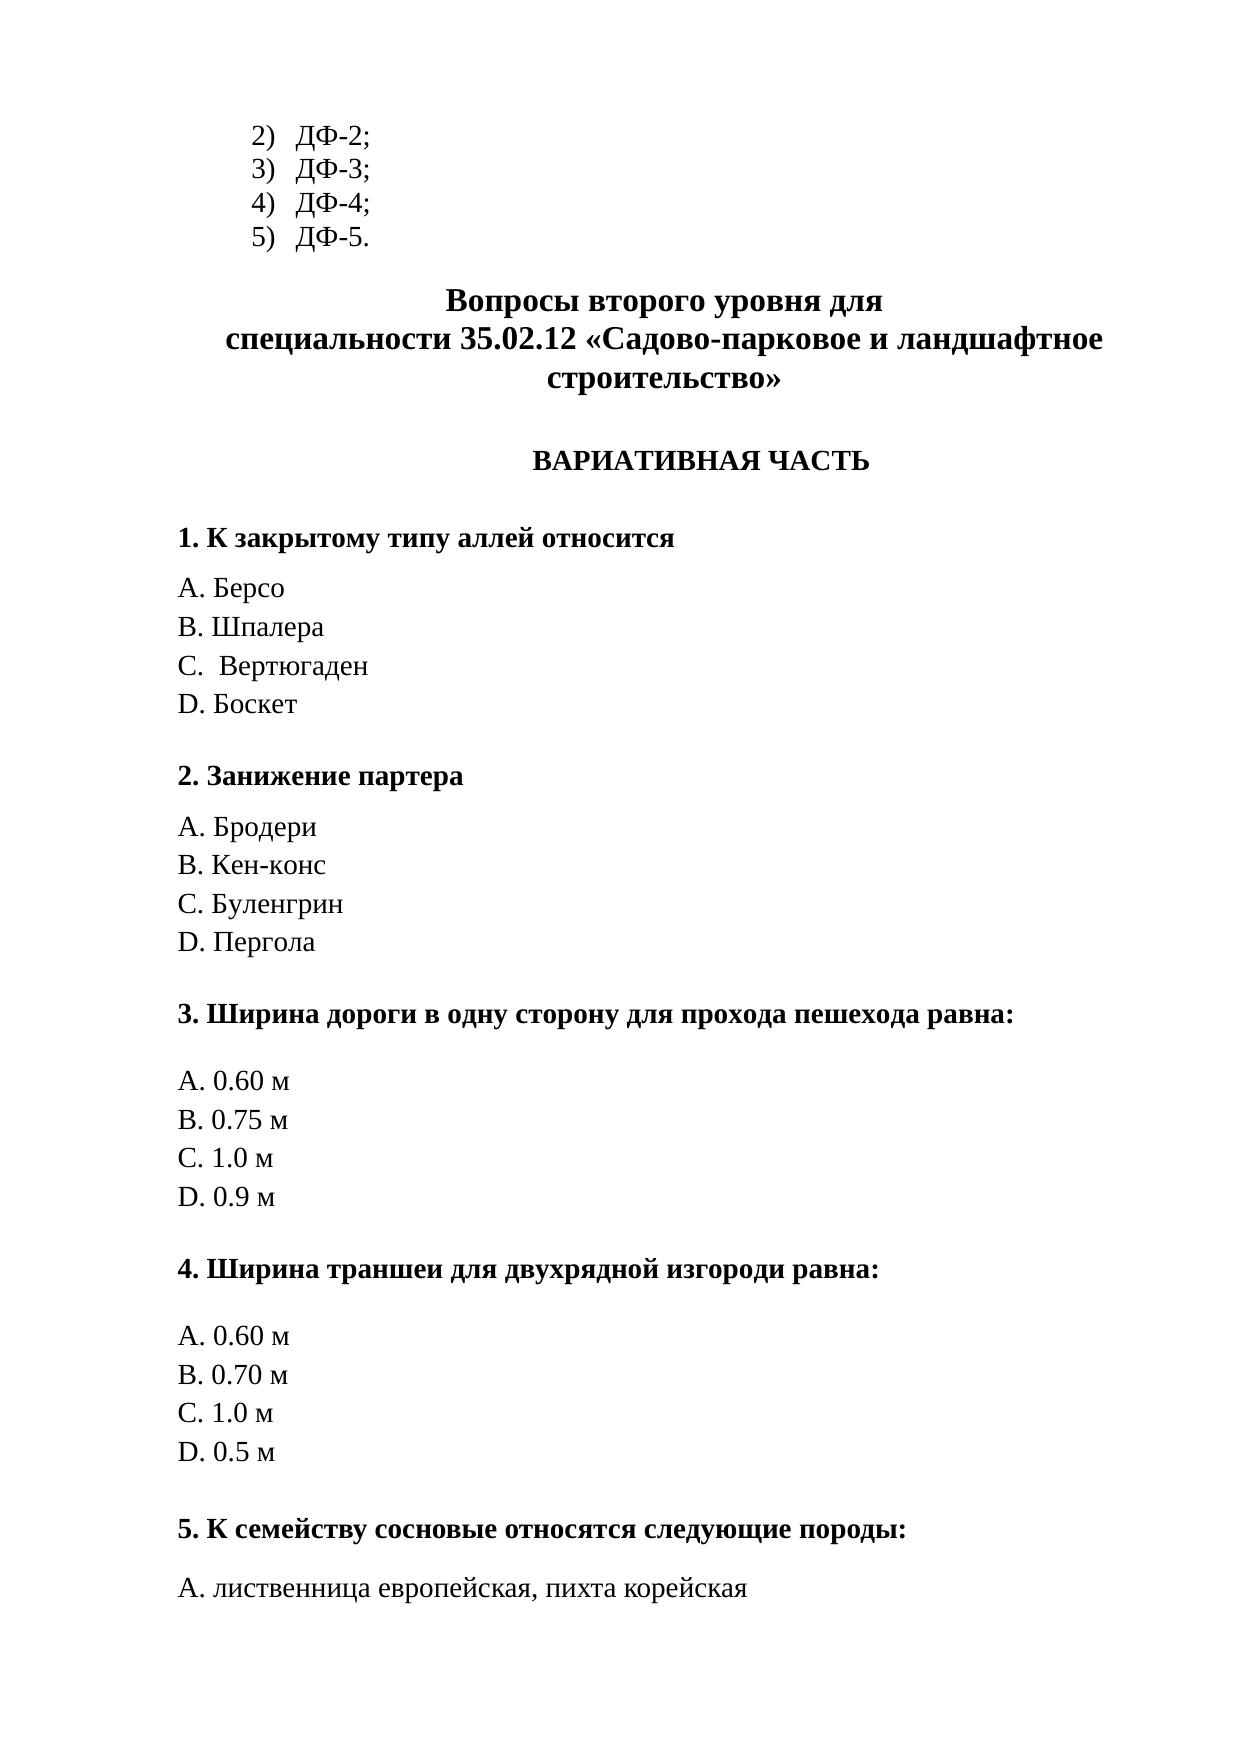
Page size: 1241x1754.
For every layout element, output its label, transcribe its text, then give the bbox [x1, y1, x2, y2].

text Вопросы второго уровня для [177, 280, 1152, 319]
text А. Бродери [177, 809, 1152, 842]
text ВАРИАТИВНАЯ ЧАСТЬ [177, 443, 1152, 477]
text B. 0.75 м [177, 1102, 1152, 1136]
text 4) ДФ-4; [251, 185, 1152, 219]
text 1. К закрытому типу аллей относится [177, 520, 1152, 554]
text B. Кен-конс [177, 847, 1152, 881]
text 2. Занижение партера [177, 758, 1152, 792]
text специальности 35.02.12 «Садово-парковое и ландшафтное строительство» [177, 319, 1152, 395]
text D. Боскет [177, 686, 1152, 720]
text А. 0.60 м [177, 1063, 1152, 1097]
text D. Пергола [177, 924, 1152, 958]
text C. 1.0 м [177, 1141, 1152, 1174]
text C. 1.0 м [177, 1395, 1152, 1429]
text 5. К семейству сосновые относятся следующие породы: [177, 1511, 1152, 1544]
text C. Буленгрин [177, 886, 1152, 919]
text 3. Ширина дороги в одну сторону для прохода пешехода равна: [177, 996, 1152, 1030]
text 2) ДФ-2; [251, 118, 1152, 152]
text А. лиственница европейская, пихта корейская [177, 1570, 1152, 1604]
text 3) ДФ-3; [251, 152, 1152, 185]
text А. Берсо [177, 571, 1152, 604]
text C. Вертюгаден [177, 648, 1152, 681]
text B. Шпалера [177, 609, 1152, 643]
text D. 0.5 м [177, 1434, 1152, 1467]
text 5) ДФ-5. [251, 219, 1152, 252]
text А. 0.60 м [177, 1318, 1152, 1352]
text D. 0.9 м [177, 1179, 1152, 1213]
text 4. Ширина траншеи для двухрядной изгороди равна: [177, 1251, 1152, 1285]
text B. 0.70 м [177, 1357, 1152, 1390]
